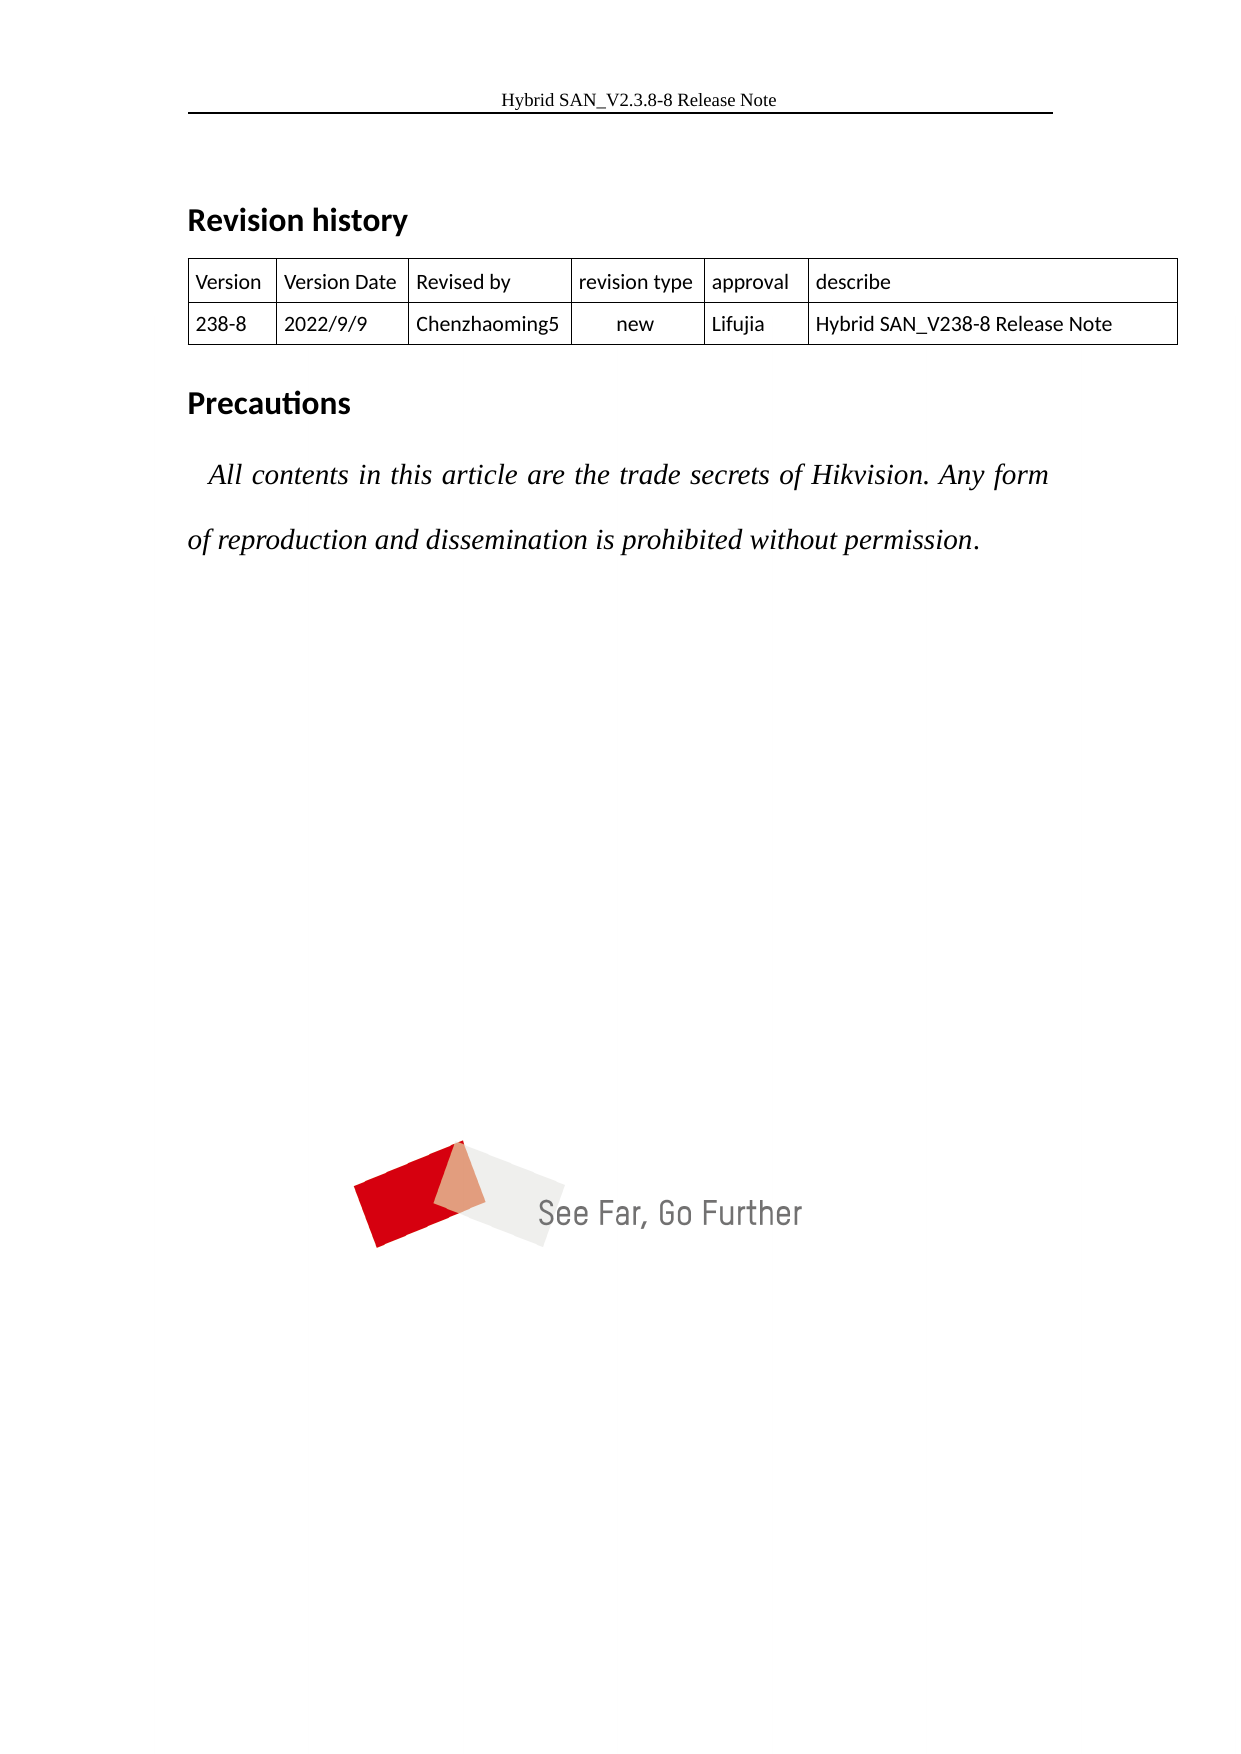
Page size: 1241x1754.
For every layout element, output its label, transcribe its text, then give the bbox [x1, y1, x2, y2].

table_header Version [189, 259, 276, 302]
table_header describe [809, 259, 1177, 302]
text All contents in this article are the trade secrets of Hikvision. Any form of reproduction and dissemination is prohibited without permission. [187, 441, 1053, 571]
picture [0, 316, 1236, 1754]
table_header Version Date [277, 259, 408, 302]
table_header approval [705, 259, 808, 302]
table_cell Hybrid SAN_V238-8 Release Note [809, 303, 1177, 344]
table_cell 238-8 [189, 303, 276, 344]
table_cell 2022/9/9 [277, 303, 408, 344]
table_cell new [572, 303, 704, 344]
table_header revision type [572, 259, 704, 302]
title Precautions [187, 370, 1053, 435]
table_header Revised by [409, 259, 571, 302]
table_cell Chenzhaoming5 [409, 303, 571, 344]
table_cell Lifujia [705, 303, 808, 344]
title Revision history [187, 187, 1053, 252]
